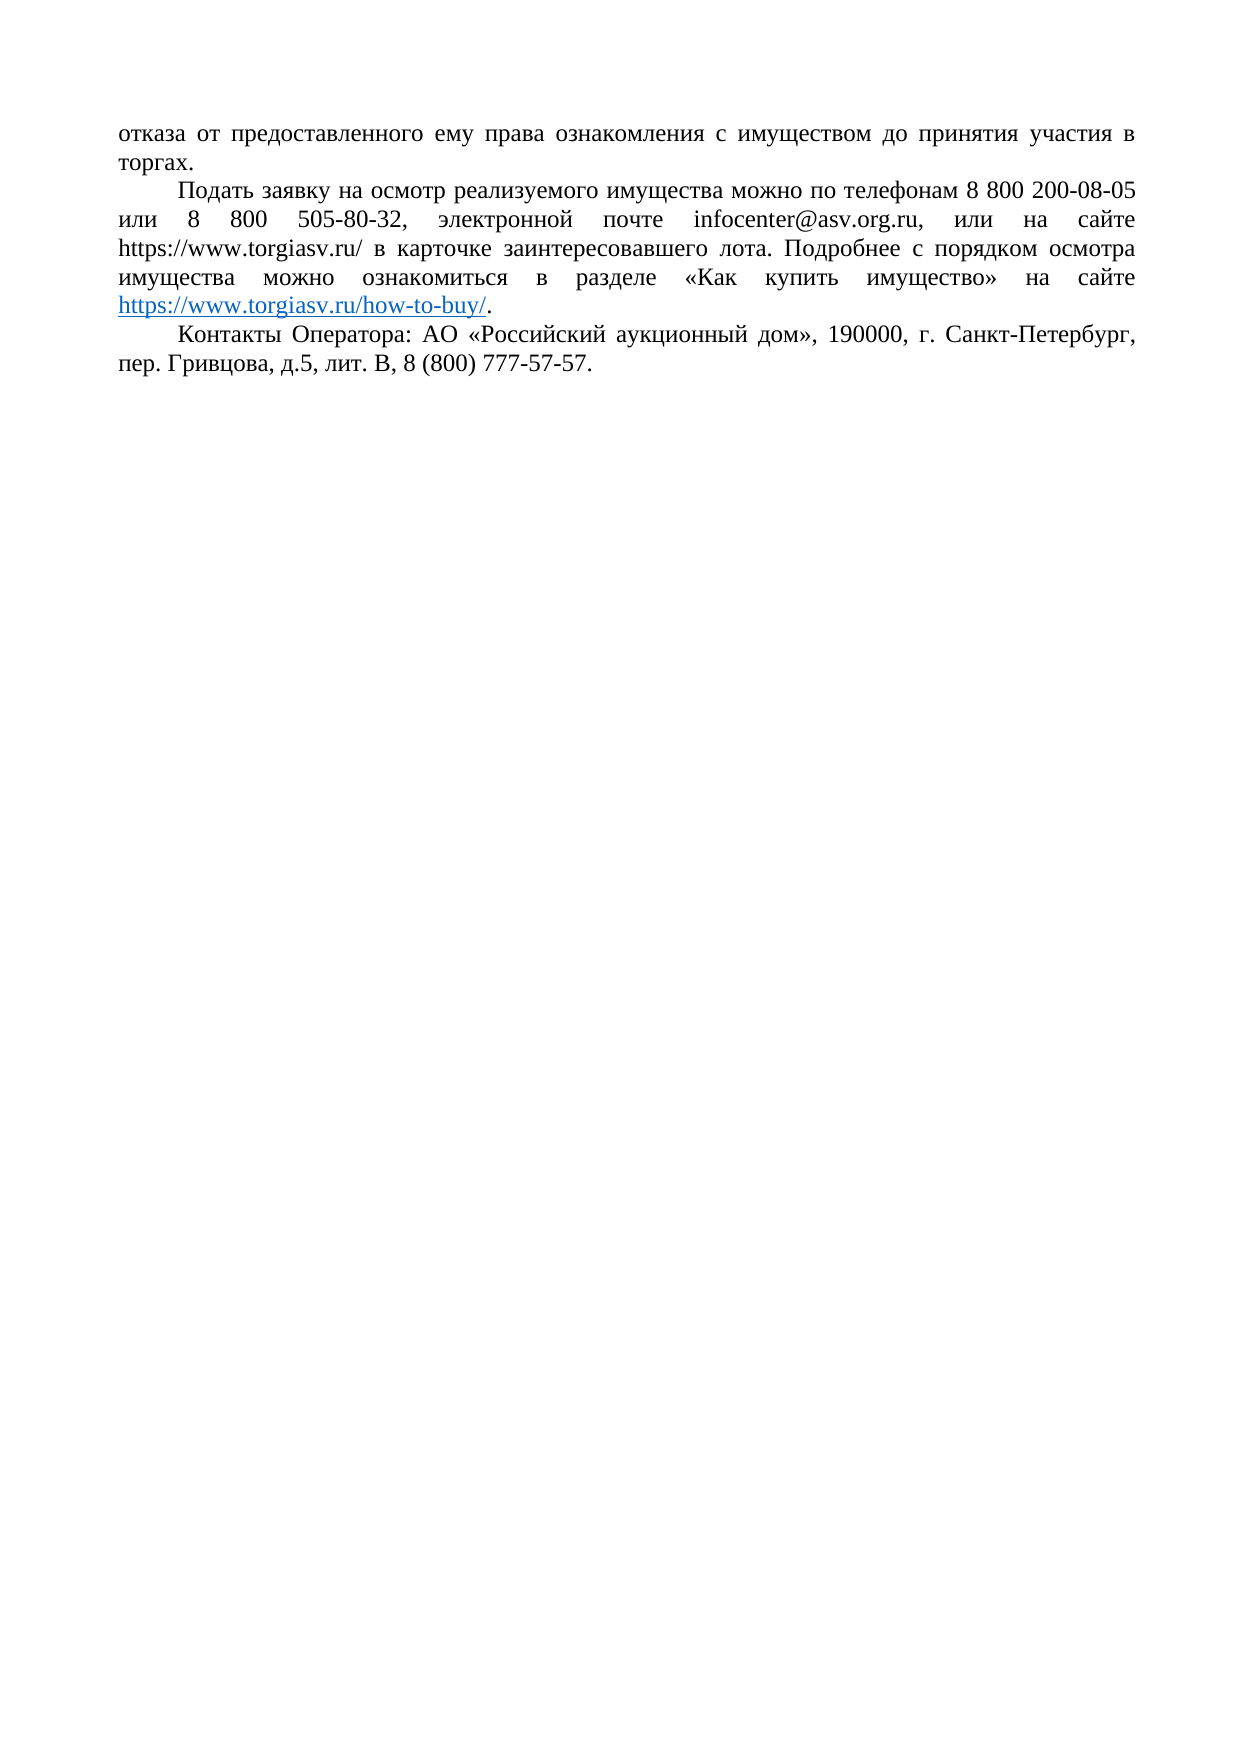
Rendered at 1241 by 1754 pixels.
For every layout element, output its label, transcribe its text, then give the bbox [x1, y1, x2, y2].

text Подать заявку на осмотр реализуемого имущества можно по телефонам 8 800 200-08-05 или 8 800 505-80-32, электронной почте infocenter@asv.org.ru, или на сайте https://www.torgiasv.ru/ в карточке заинтересовавшего лота. Подробнее с порядком осмотра имущества можно ознакомиться в разделе «Как купить имущество» на сайте https://www.torgiasv.ru/how-to-buy/. [118, 176, 1137, 319]
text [118, 118, 1137, 176]
text Контакты Оператора: АО «Российский аукционный дом», 190000, г. Санкт-Петербург, пер. Гривцова, д.5, лит. В, 8 (800) 777-57-57. [118, 319, 1137, 377]
